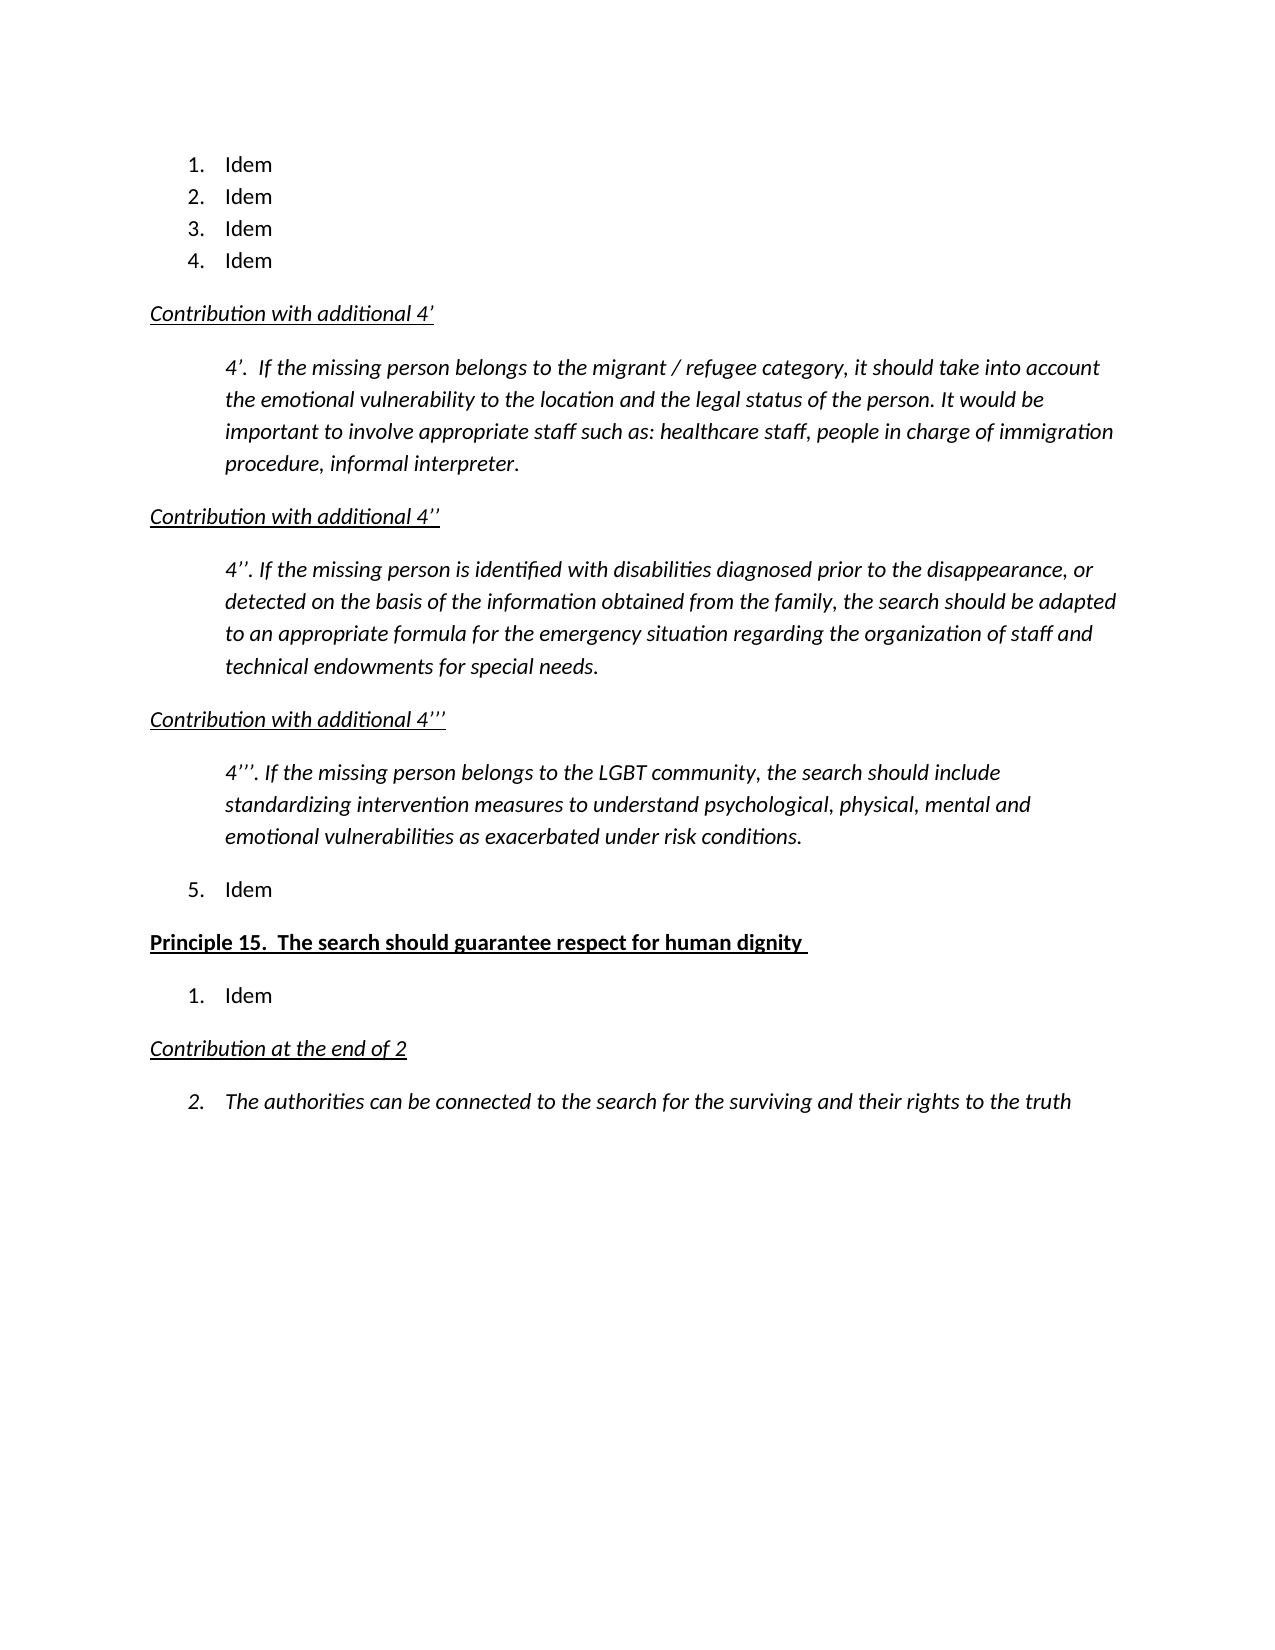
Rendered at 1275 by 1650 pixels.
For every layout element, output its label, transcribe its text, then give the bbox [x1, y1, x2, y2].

text Contribution with additional 4’’ [150, 502, 1125, 530]
list The authorities can be connected to the search for the surviving and their rights to the truth [187, 1087, 1125, 1115]
text Contribution at the end of 2 [150, 1034, 1125, 1062]
list Idem [187, 214, 1125, 242]
text Contribution with additional 4’ [150, 299, 1125, 328]
text 4’’. If the missing person is identified with disabilities diagnosed prior to the disappearance, or detected on the basis of the information obtained from the family, the search should be adapted to an appropriate formula for the emergency situation regarding the organization of staff and technical endowments for special needs. [225, 555, 1125, 680]
list Idem [187, 875, 1125, 903]
text 4’. If the missing person belongs to the migrant / refugee category, it should take into account the emotional vulnerability to the location and the legal status of the person. It would be important to involve appropriate staff such as: healthcare staff, people in charge of immigration procedure, informal interpreter. [225, 353, 1125, 477]
text 4’’’. If the missing person belongs to the LGBT community, the search should include standardizing intervention measures to understand psychological, physical, mental and emotional vulnerabilities as exacerbated under risk conditions. [225, 758, 1125, 850]
list Idem [187, 247, 1125, 274]
list Idem [187, 182, 1125, 210]
list Idem [187, 150, 1125, 178]
text Principle 15. The search should guarantee respect for human dignity [150, 928, 1125, 956]
list Idem [187, 981, 1125, 1009]
text Contribution with additional 4’’’ [150, 705, 1125, 733]
